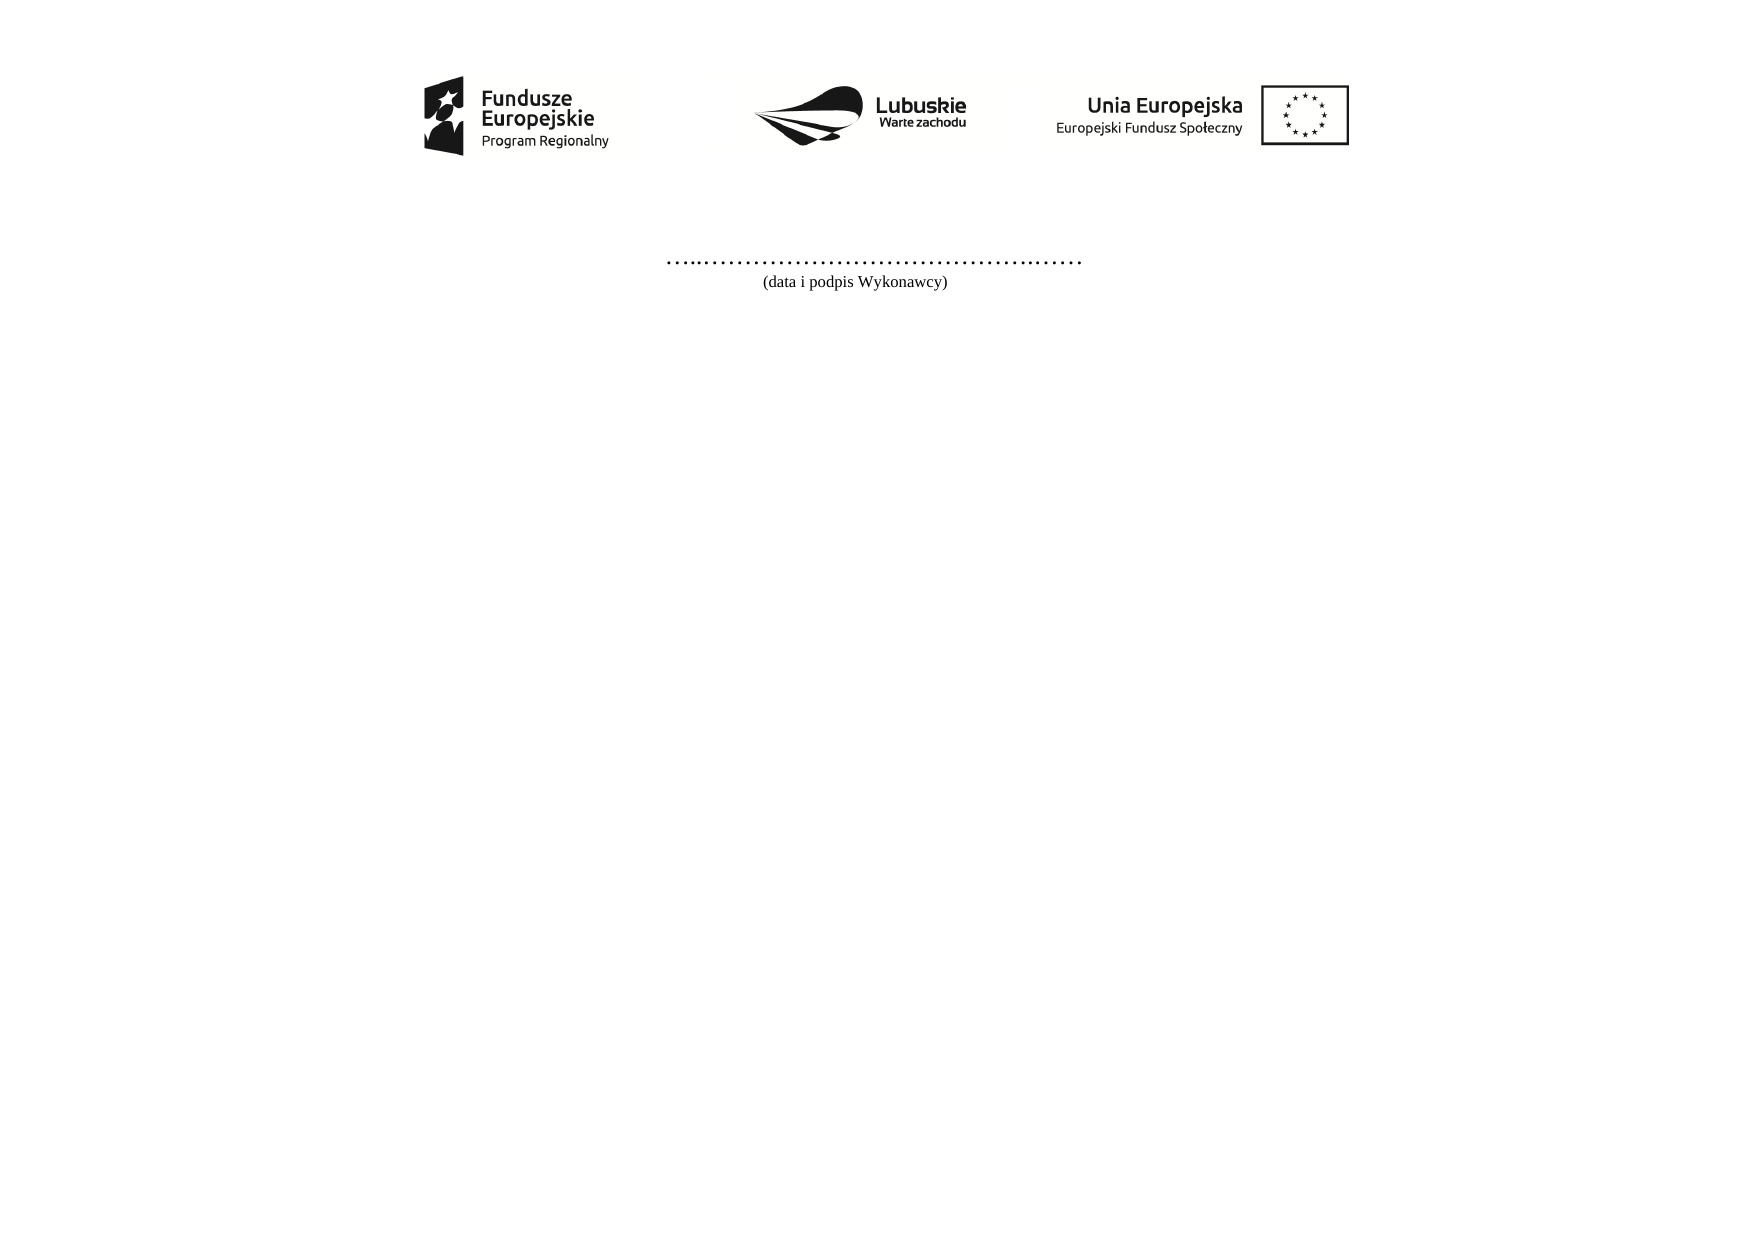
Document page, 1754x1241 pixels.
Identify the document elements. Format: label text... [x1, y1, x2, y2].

text (data i podpis Wykonawcy) [763, 272, 1618, 291]
picture [405, 73, 1349, 165]
text …..………………………………….…… [664, 241, 1618, 270]
